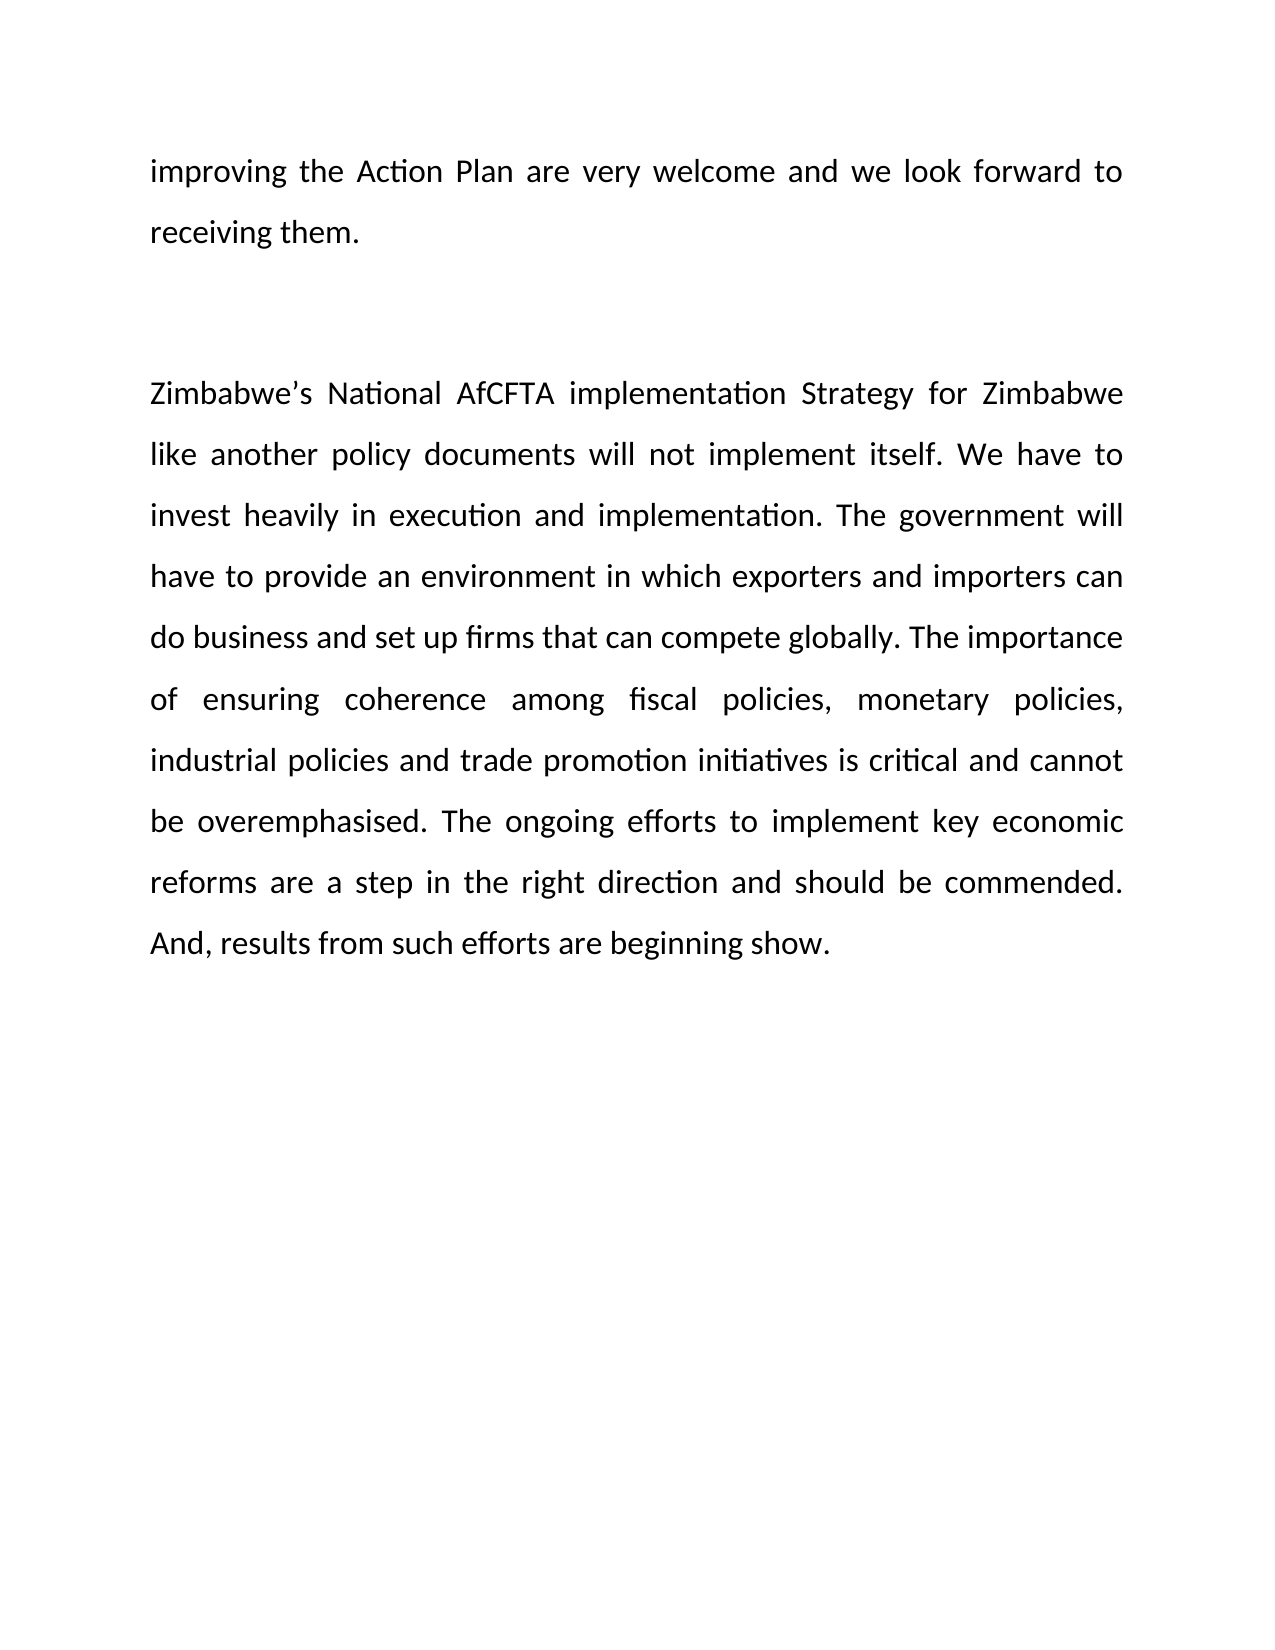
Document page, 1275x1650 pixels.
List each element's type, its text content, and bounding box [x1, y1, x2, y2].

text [150, 150, 1125, 252]
text Zimbabwe’s National AfCFTA implementation Strategy for Zimbabwe like another policy documents will not implement itself. We have to invest heavily in execution and implementation. The government will have to provide an environment in which exporters and importers can do business and set up firms that can compete globally. The importance of ensuring coherence among fiscal policies, monetary policies, industrial policies and trade promotion initiatives is critical and cannot be overemphasised. The ongoing efforts to implement key economic reforms are a step in the right direction and should be commended. And, results from such efforts are beginning show. [150, 372, 1125, 962]
